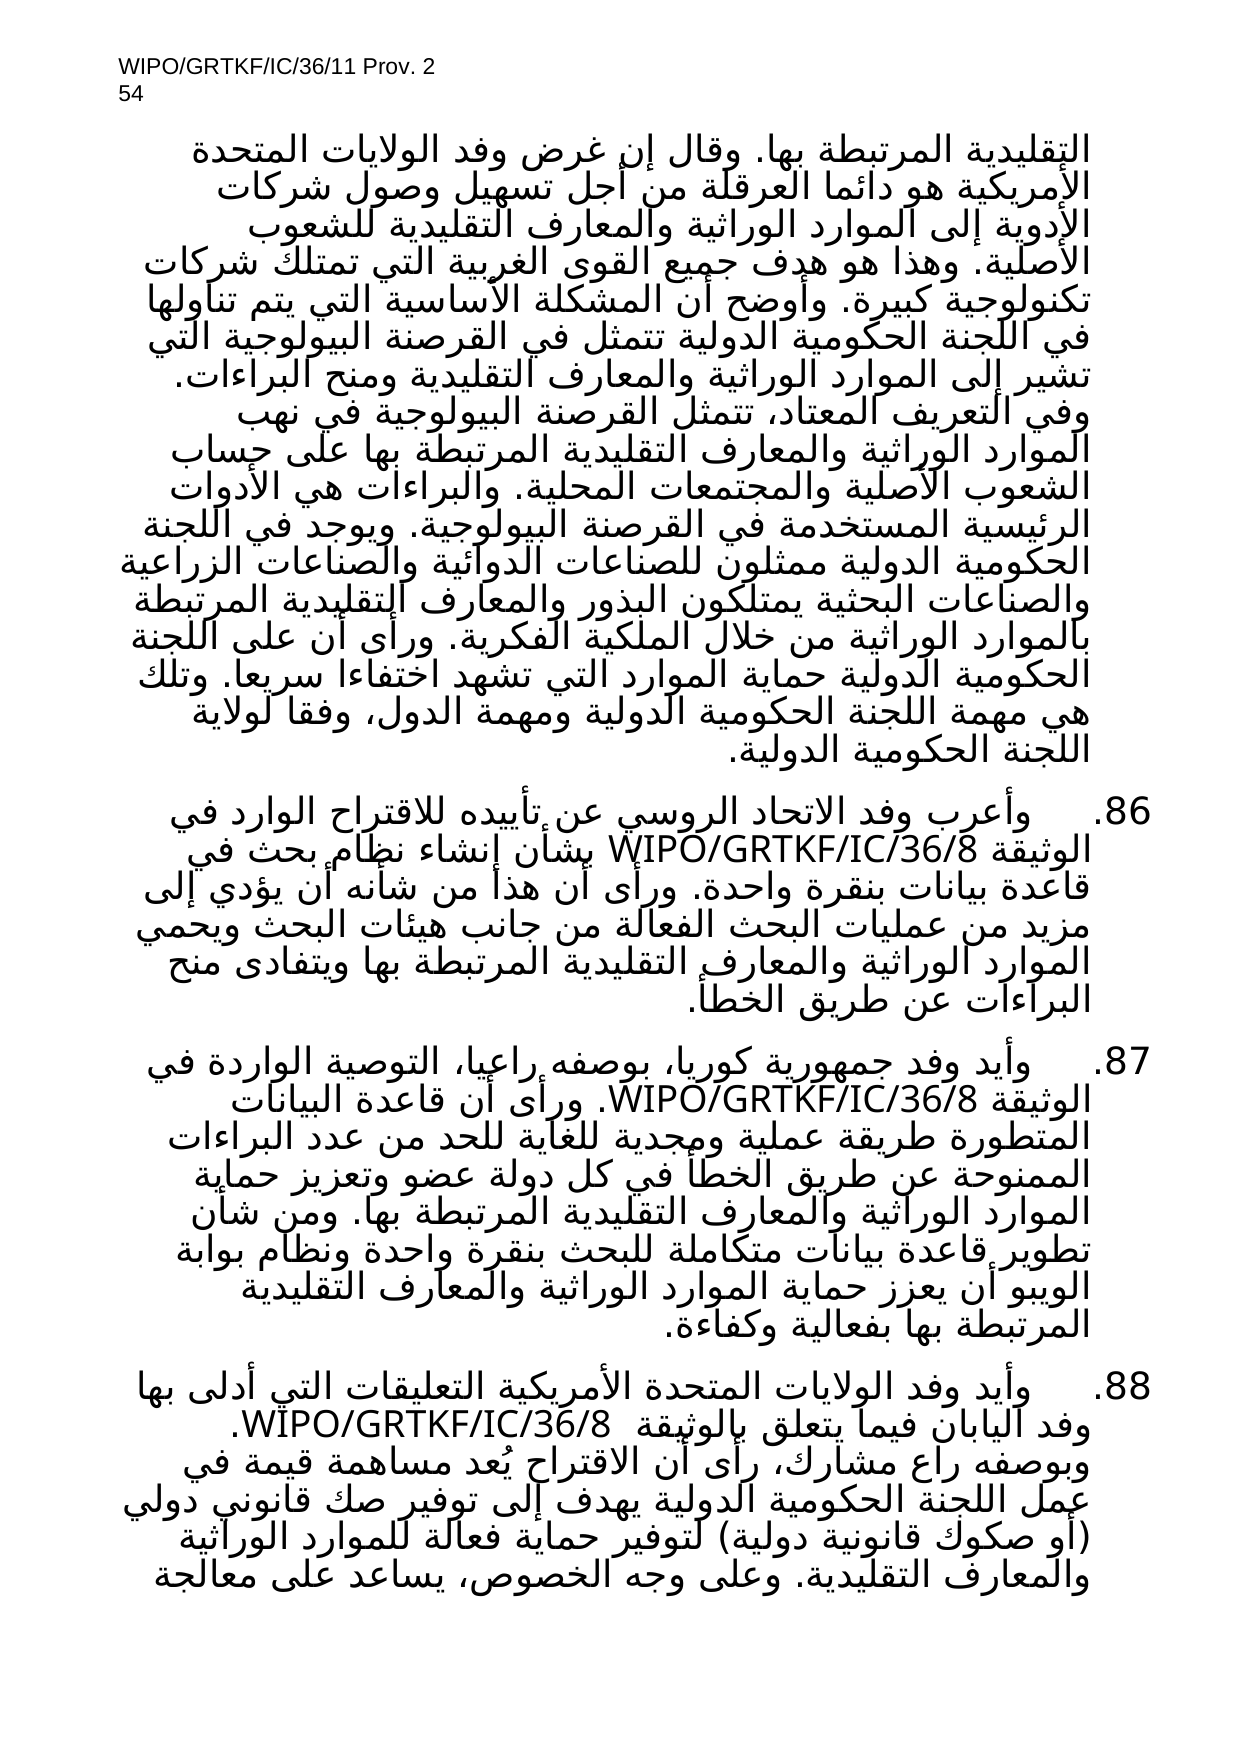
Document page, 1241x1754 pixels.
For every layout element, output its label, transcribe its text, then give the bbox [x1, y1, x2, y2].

text وأيد وفد جمهورية كوريا، بوصفه راعيا، التوصية الواردة في الوثيقة WIPO/GRTKF/IC/36/8. ورأى أن قاعدة البيانات المتطورة طريقة عملية ومجدية للغاية للحد من عدد البراءات الممنوحة عن طريق الخطأ في كل دولة عضو وتعزيز حماية الموارد الوراثية والمعارف التقليدية المرتبطة بها. ومن شأن تطوير قاعدة بيانات متكاملة للبحث بنقرة واحدة ونظام بوابة الويبو أن يعزز حماية الموارد الوراثية والمعارف التقليدية المرتبطة بها بفعالية وكفاءة. [118, 1045, 1092, 1345]
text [118, 132, 1092, 770]
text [118, 1370, 1092, 1595]
text وأعرب وفد الاتحاد الروسي عن تأييده للاقتراح الوارد في الوثيقة WIPO/GRTKF/IC/36/8 بشأن إنشاء نظام بحث في قاعدة بيانات بنقرة واحدة. ورأى أن هذا من شأنه أن يؤدي إلى مزيد من عمليات البحث الفعالة من جانب هيئات البحث ويحمي الموارد الوراثية والمعارف التقليدية المرتبطة بها ويتفادى منح البراءات عن طريق الخطأ. [118, 795, 1092, 1020]
